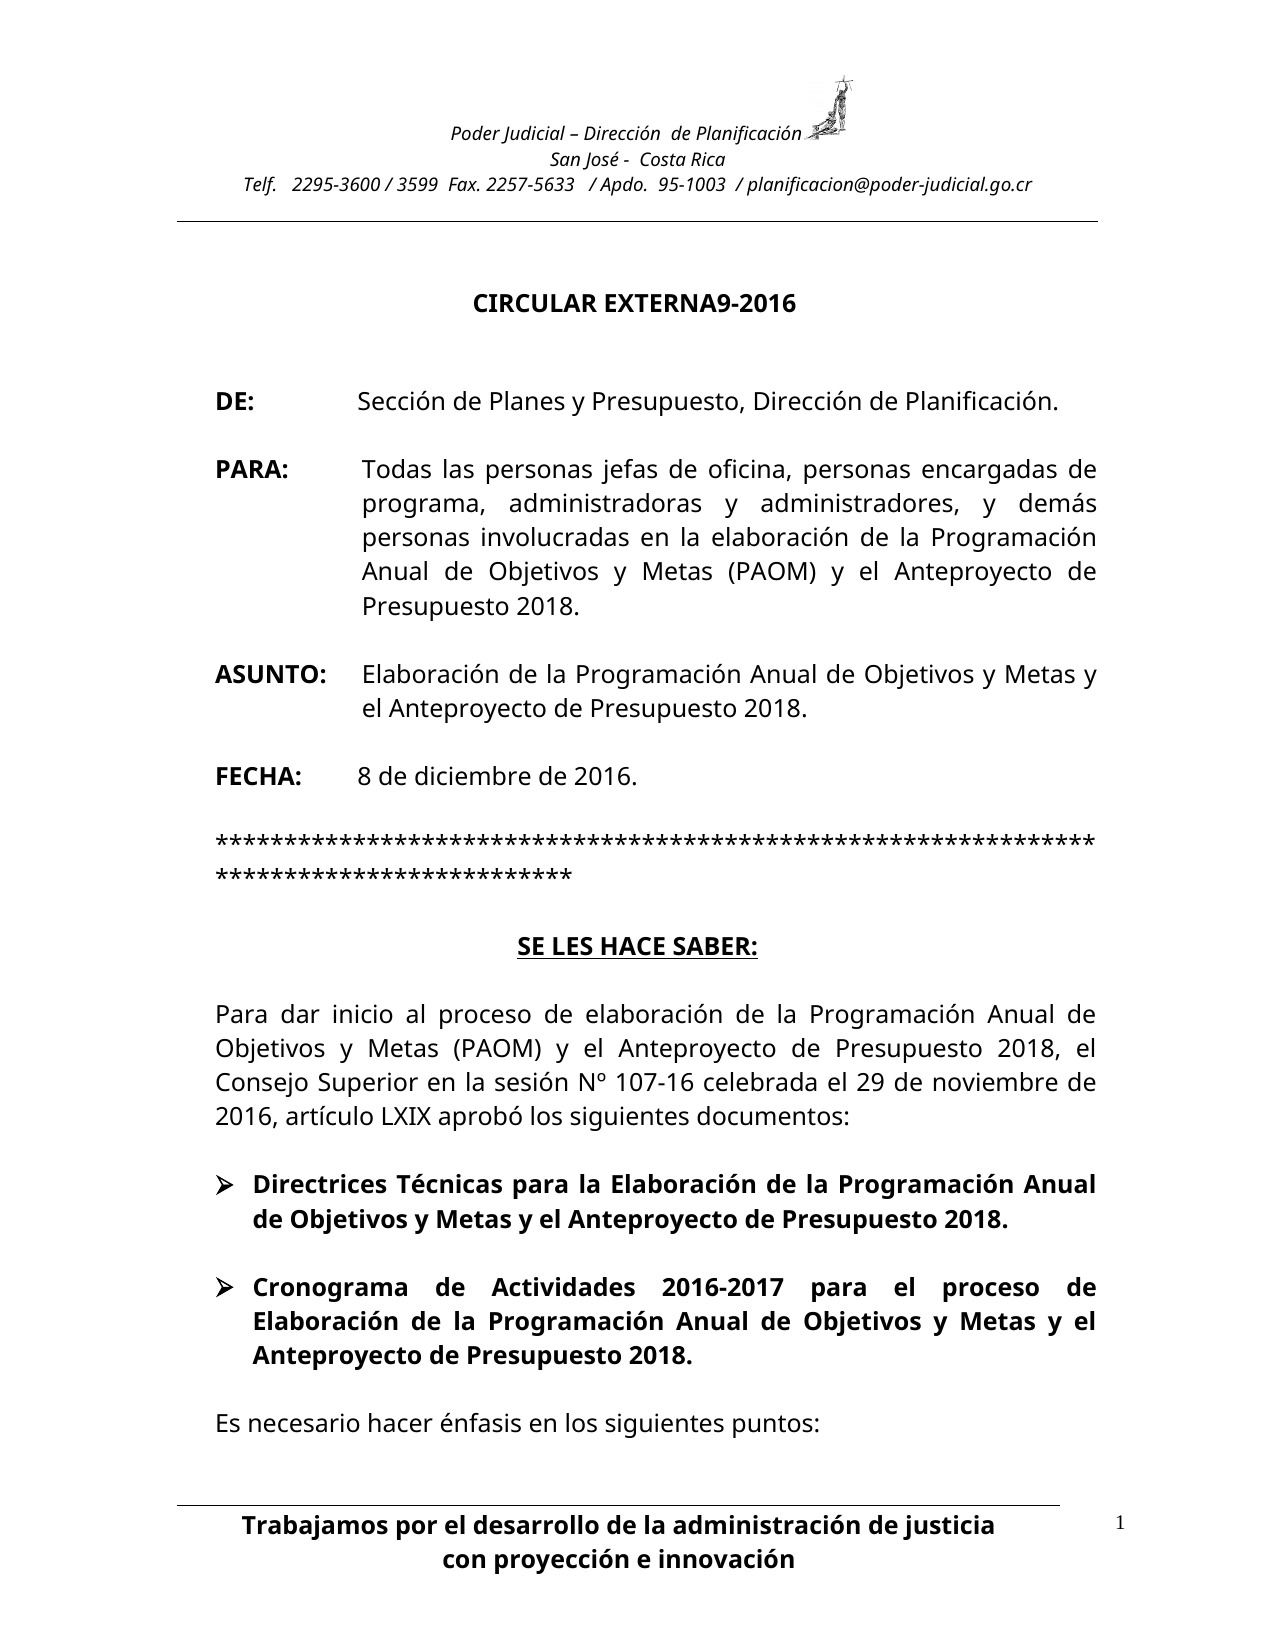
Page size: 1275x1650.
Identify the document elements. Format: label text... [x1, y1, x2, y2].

text PARA: Todas las personas jefas de oficina, personas encargadas de programa, administradoras y administradores, y demás personas involucradas en la elaboración de la Programación Anual de Objetivos y Metas (PAOM) y el Anteproyecto de Presupuesto 2018. [215, 452, 1098, 622]
text ASUNTO: Elaboración de la Programación Anual de Objetivos y Metas y el Anteproyecto de Presupuesto 2018. [215, 656, 1098, 724]
text ****************************************************************************************** [215, 827, 1098, 895]
list Directrices Técnicas para la Elaboración de la Programación Anual de Objetivos y Metas y el Anteproyecto de Presupuesto 2018. [215, 1167, 1098, 1235]
text Para dar inicio al proceso de elaboración de la Programación Anual de Objetivos y Metas (PAOM) y el Anteproyecto de Presupuesto 2018, el Consejo Superior en la sesión Nº 107-16 celebrada el 29 de noviembre de 2016, artículo LXIX aprobó los siguientes documentos: [215, 997, 1098, 1133]
subtitle CIRCULAR EXTERNA9-2016 [398, 285, 1098, 319]
text SE LES HACE SABER: [177, 929, 1098, 963]
text Es necesario hacer énfasis en los siguientes puntos: [177, 1406, 1098, 1440]
text DE: Sección de Planes y Presupuesto, Dirección de Planificación. [215, 384, 1098, 418]
text FECHA: 8 de diciembre de 2016. [215, 758, 1098, 792]
picture [802, 73, 855, 141]
list Cronograma de Actividades 2016-2017 para el proceso de Elaboración de la Programación Anual de Objetivos y Metas y el Anteproyecto de Presupuesto 2018. [215, 1269, 1098, 1372]
